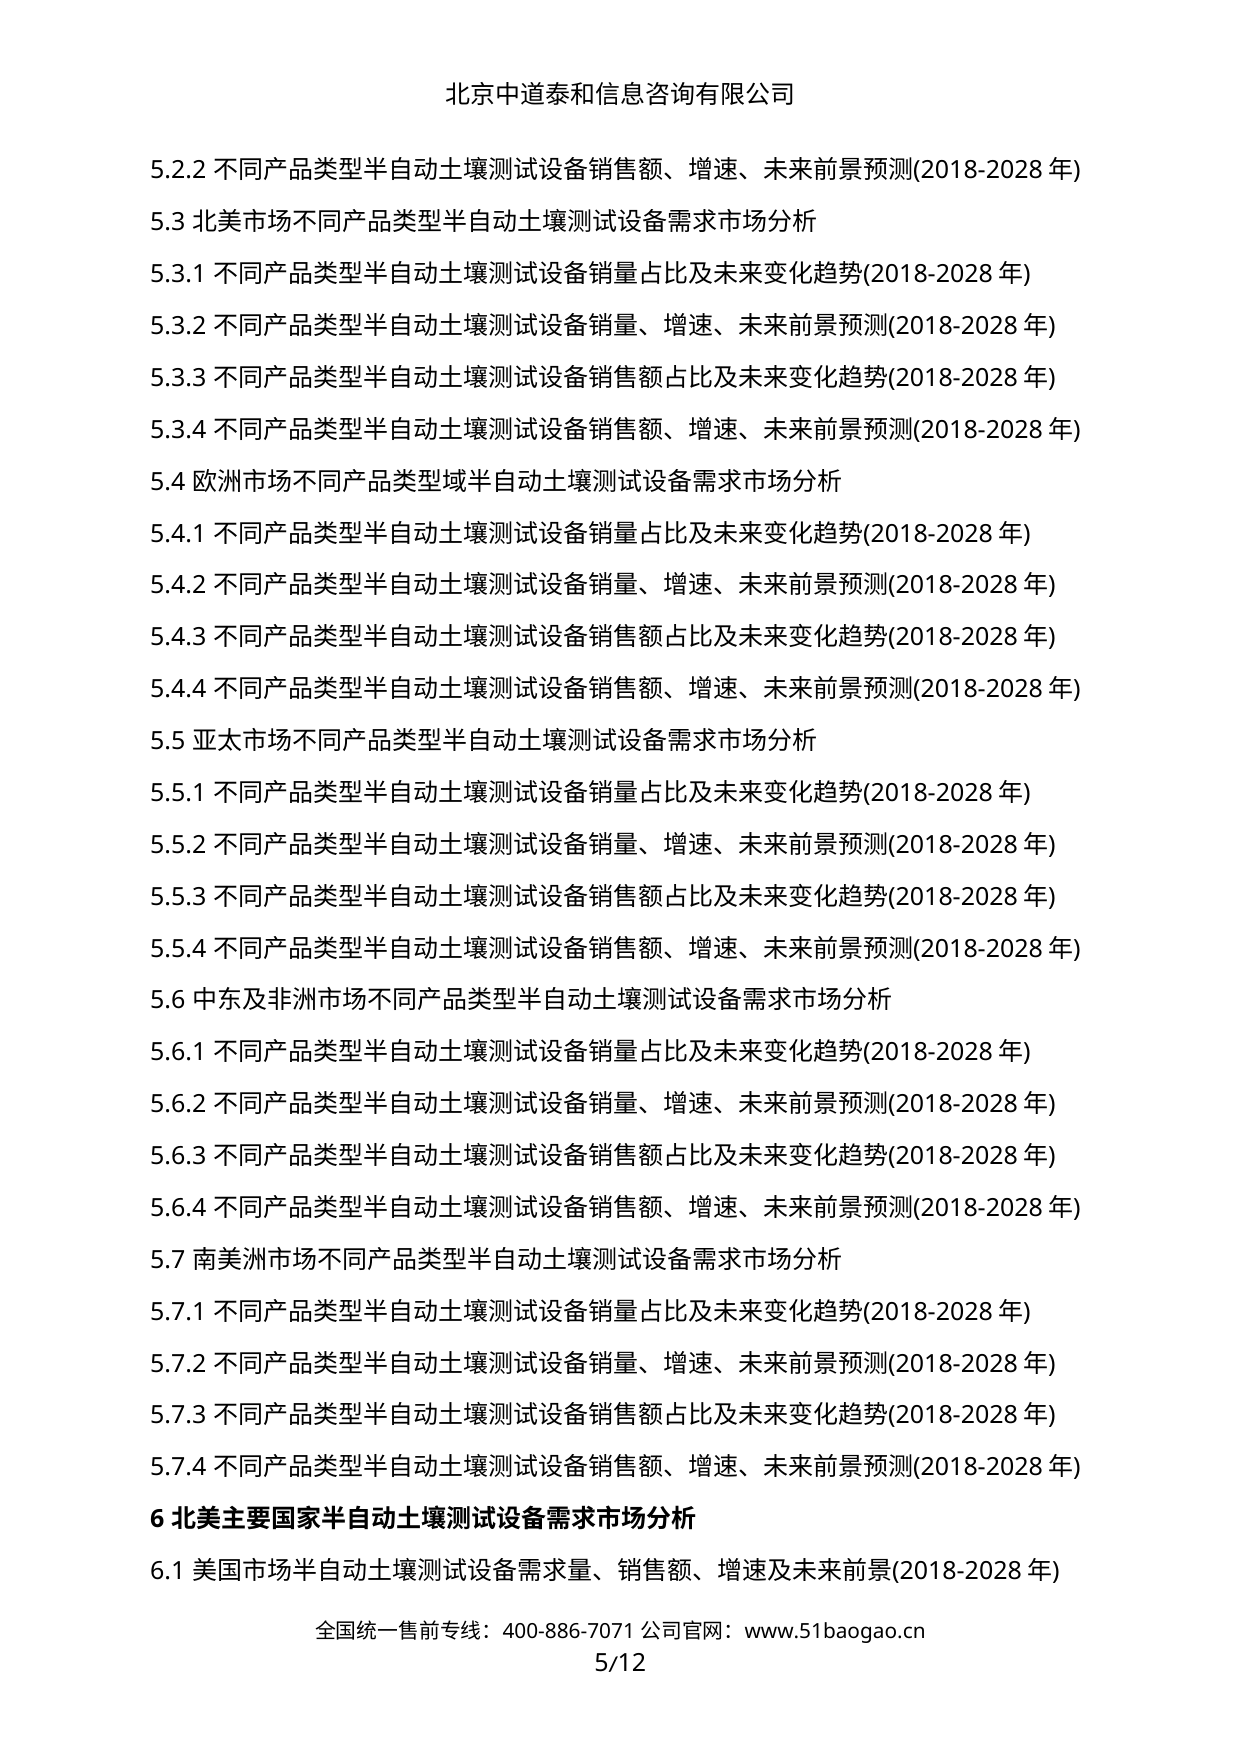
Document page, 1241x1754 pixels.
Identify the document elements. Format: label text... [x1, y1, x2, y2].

text 5.5.2 不同产品类型半自动土壤测试设备销量、增速、未来前景预测(2018-2028年) [150, 824, 1090, 861]
text 5.3.3 不同产品类型半自动土壤测试设备销售额占比及未来变化趋势(2018-2028年) [150, 357, 1090, 394]
text 5.6 中东及非洲市场不同产品类型半自动土壤测试设备需求市场分析 [150, 980, 1090, 1016]
text 5.4.1 不同产品类型半自动土壤测试设备销量占比及未来变化趋势(2018-2028年) [150, 513, 1090, 549]
text 5.5.1 不同产品类型半自动土壤测试设备销量占比及未来变化趋势(2018-2028年) [150, 772, 1090, 809]
text 5.4.4 不同产品类型半自动土壤测试设备销售额、增速、未来前景预测(2018-2028年) [150, 669, 1090, 705]
text 5.5.3 不同产品类型半自动土壤测试设备销售额占比及未来变化趋势(2018-2028年) [150, 876, 1090, 912]
text 5.3.4 不同产品类型半自动土壤测试设备销售额、增速、未来前景预测(2018-2028年) [150, 409, 1090, 446]
text 5.6.3 不同产品类型半自动土壤测试设备销售额占比及未来变化趋势(2018-2028年) [150, 1136, 1090, 1172]
text 6.1 美国市场半自动土壤测试设备需求量、销售额、增速及未来前景(2018-2028年) [150, 1551, 1090, 1587]
text 5.5.4 不同产品类型半自动土壤测试设备销售额、增速、未来前景预测(2018-2028年) [150, 928, 1090, 964]
text 5.4.2 不同产品类型半自动土壤测试设备销量、增速、未来前景预测(2018-2028年) [150, 565, 1090, 601]
text 5.3 北美市场不同产品类型半自动土壤测试设备需求市场分析 [150, 202, 1090, 238]
text 5.2.2 不同产品类型半自动土壤测试设备销售额、增速、未来前景预测(2018-2028年) [150, 150, 1090, 186]
text 5.7.4 不同产品类型半自动土壤测试设备销售额、增速、未来前景预测(2018-2028年) [150, 1447, 1090, 1483]
text 6 北美主要国家半自动土壤测试设备需求市场分析 [150, 1499, 1090, 1535]
text 5.6.1 不同产品类型半自动土壤测试设备销量占比及未来变化趋势(2018-2028年) [150, 1032, 1090, 1068]
text 5.3.1 不同产品类型半自动土壤测试设备销量占比及未来变化趋势(2018-2028年) [150, 254, 1090, 290]
text 5.7 南美洲市场不同产品类型半自动土壤测试设备需求市场分析 [150, 1239, 1090, 1276]
text 5.6.4 不同产品类型半自动土壤测试设备销售额、增速、未来前景预测(2018-2028年) [150, 1187, 1090, 1224]
text 5.7.1 不同产品类型半自动土壤测试设备销量占比及未来变化趋势(2018-2028年) [150, 1291, 1090, 1327]
text 5.4.3 不同产品类型半自动土壤测试设备销售额占比及未来变化趋势(2018-2028年) [150, 617, 1090, 653]
text 5.7.2 不同产品类型半自动土壤测试设备销量、增速、未来前景预测(2018-2028年) [150, 1343, 1090, 1379]
text 5.4 欧洲市场不同产品类型域半自动土壤测试设备需求市场分析 [150, 461, 1090, 497]
text 5.3.2 不同产品类型半自动土壤测试设备销量、增速、未来前景预测(2018-2028年) [150, 306, 1090, 342]
text 5.5 亚太市场不同产品类型半自动土壤测试设备需求市场分析 [150, 721, 1090, 757]
text 5.7.3 不同产品类型半自动土壤测试设备销售额占比及未来变化趋势(2018-2028年) [150, 1395, 1090, 1431]
text 5.6.2 不同产品类型半自动土壤测试设备销量、增速、未来前景预测(2018-2028年) [150, 1084, 1090, 1120]
